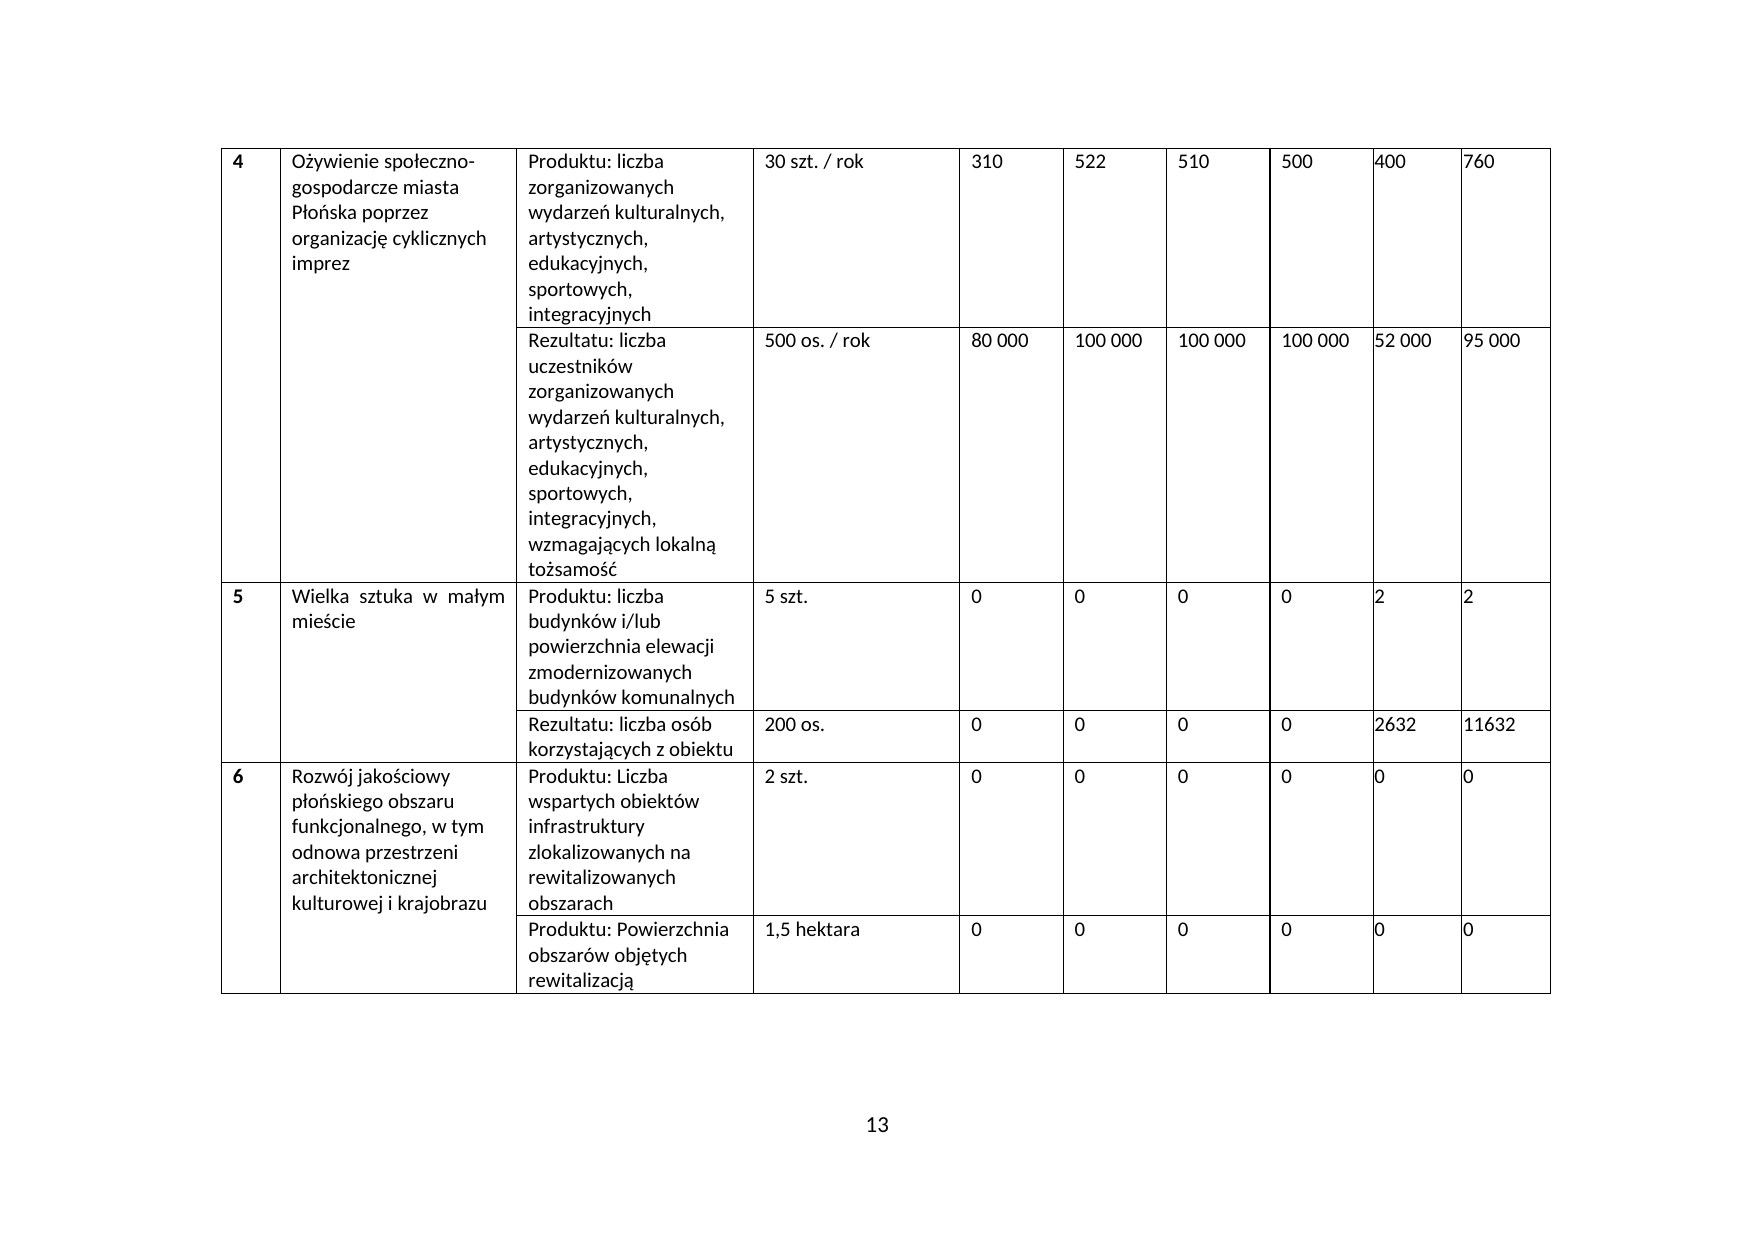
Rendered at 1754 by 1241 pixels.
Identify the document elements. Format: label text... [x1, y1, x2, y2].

table_cell 5 [222, 583, 280, 762]
table_cell 500 os. / rok [754, 328, 959, 582]
table_cell Rezultatu: liczba osób korzystających z obiektu [517, 711, 753, 762]
table_cell 5 szt. [754, 583, 959, 710]
table_cell 0 [960, 711, 1063, 762]
table_cell 0 [960, 583, 1063, 710]
table_cell 95 000 [1462, 328, 1550, 582]
table_cell 0 [960, 916, 1063, 993]
table_cell 11632 [1462, 711, 1550, 762]
table_cell 100 000 [1167, 328, 1269, 582]
table_cell 0 [1064, 763, 1166, 915]
table_cell 522 [1064, 149, 1166, 327]
table_cell 500 [1271, 149, 1373, 327]
table_cell Rezultatu: liczba uczestników zorganizowanych wydarzeń kulturalnych, artystycznych, edukacyjnych, sportowych, integracyjnych, wzmagających lokalną tożsamość [517, 328, 753, 582]
table_cell 400 [1374, 149, 1461, 327]
table_cell 2632 [1374, 711, 1461, 762]
table_cell 1,5 hektara [754, 916, 959, 993]
table_cell 0 [1167, 916, 1269, 993]
table_cell 80 000 [960, 328, 1063, 582]
table_cell Produktu: Powierzchnia obszarów objętych rewitalizacją [517, 916, 753, 993]
table_cell 760 [1462, 149, 1550, 327]
table_cell 2 szt. [754, 763, 959, 915]
table_cell 0 [1064, 711, 1166, 762]
table_cell 100 000 [1064, 328, 1166, 582]
table_cell 0 [1271, 916, 1373, 993]
table_cell 310 [960, 149, 1063, 327]
table_cell 100 000 [1271, 328, 1373, 582]
table_cell 2 [1374, 583, 1461, 710]
table_cell 0 [1064, 916, 1166, 993]
table_cell Produktu: Liczba wspartych obiektów infrastruktury zlokalizowanych na rewitalizowanych obszarach [517, 763, 753, 915]
table_cell 0 [1374, 916, 1461, 993]
table_cell 0 [1167, 711, 1269, 762]
table_cell 0 [1271, 583, 1373, 710]
table_cell 30 szt. / rok [754, 149, 959, 327]
table_cell 0 [1374, 763, 1461, 915]
table_cell 6 [222, 763, 280, 993]
table_cell 0 [1271, 711, 1373, 762]
table_cell 0 [960, 763, 1063, 915]
table_cell 4 [222, 149, 280, 582]
table_cell 2 [1462, 583, 1550, 710]
table_cell Produktu: liczba zorganizowanych wydarzeń kulturalnych, artystycznych, edukacyjnych, sportowych, integracyjnych [517, 149, 753, 327]
table_cell 0 [1167, 583, 1269, 710]
table_cell 0 [1167, 763, 1269, 915]
table_cell 0 [1271, 763, 1373, 915]
table_cell Rozwój jakościowy płońskiego obszaru funkcjonalnego, w tym odnowa przestrzeni architektonicznej kulturowej i krajobrazu [281, 763, 516, 993]
table_cell 0 [1462, 763, 1550, 915]
table_cell Wielka sztuka w małym mieście [281, 583, 516, 762]
table_cell Ożywienie społeczno-gospodarcze miasta Płońska poprzez organizację cyklicznych imprez [281, 149, 516, 582]
table_cell Produktu: liczba budynków i/lub powierzchnia elewacji zmodernizowanych budynków komunalnych [517, 583, 753, 710]
table_cell 200 os. [754, 711, 959, 762]
table_cell 510 [1167, 149, 1269, 327]
table_cell 0 [1462, 916, 1550, 993]
table_cell 52 000 [1374, 328, 1461, 582]
table_cell 0 [1064, 583, 1166, 710]
